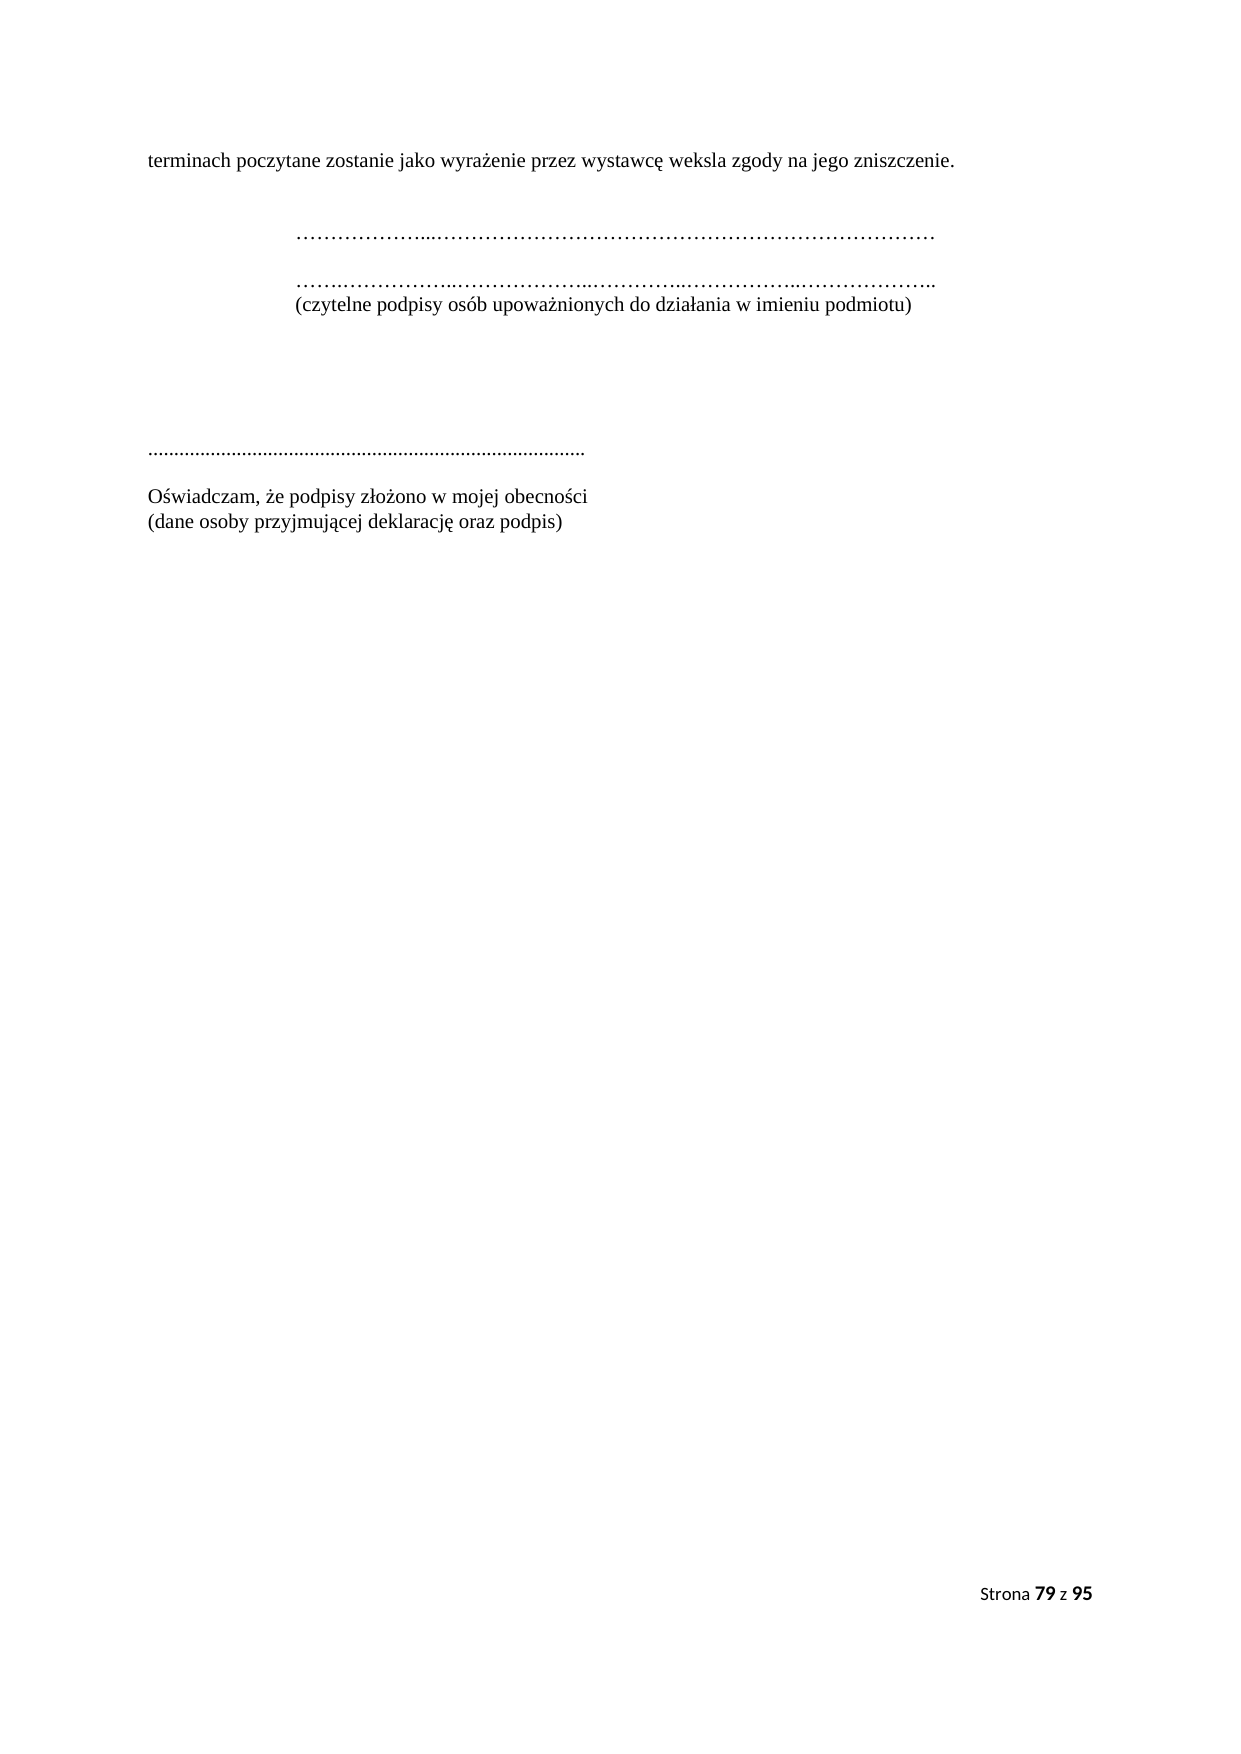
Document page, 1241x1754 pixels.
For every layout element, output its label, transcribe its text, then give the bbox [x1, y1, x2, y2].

text (czytelne podpisy osób upoważnionych do działania w imieniu podmiotu) [148, 292, 1093, 316]
text …….……………..………………..…………..……………..……………….. [148, 268, 1093, 292]
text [148, 148, 1093, 172]
text ………………...……………………………………………………………… [148, 220, 1093, 244]
text Oświadczam, że podpisy złożono w mojej obecności [148, 484, 1093, 508]
text (dane osoby przyjmującej deklarację oraz podpis) [148, 508, 1093, 533]
text .................................................................................... [148, 436, 1093, 460]
